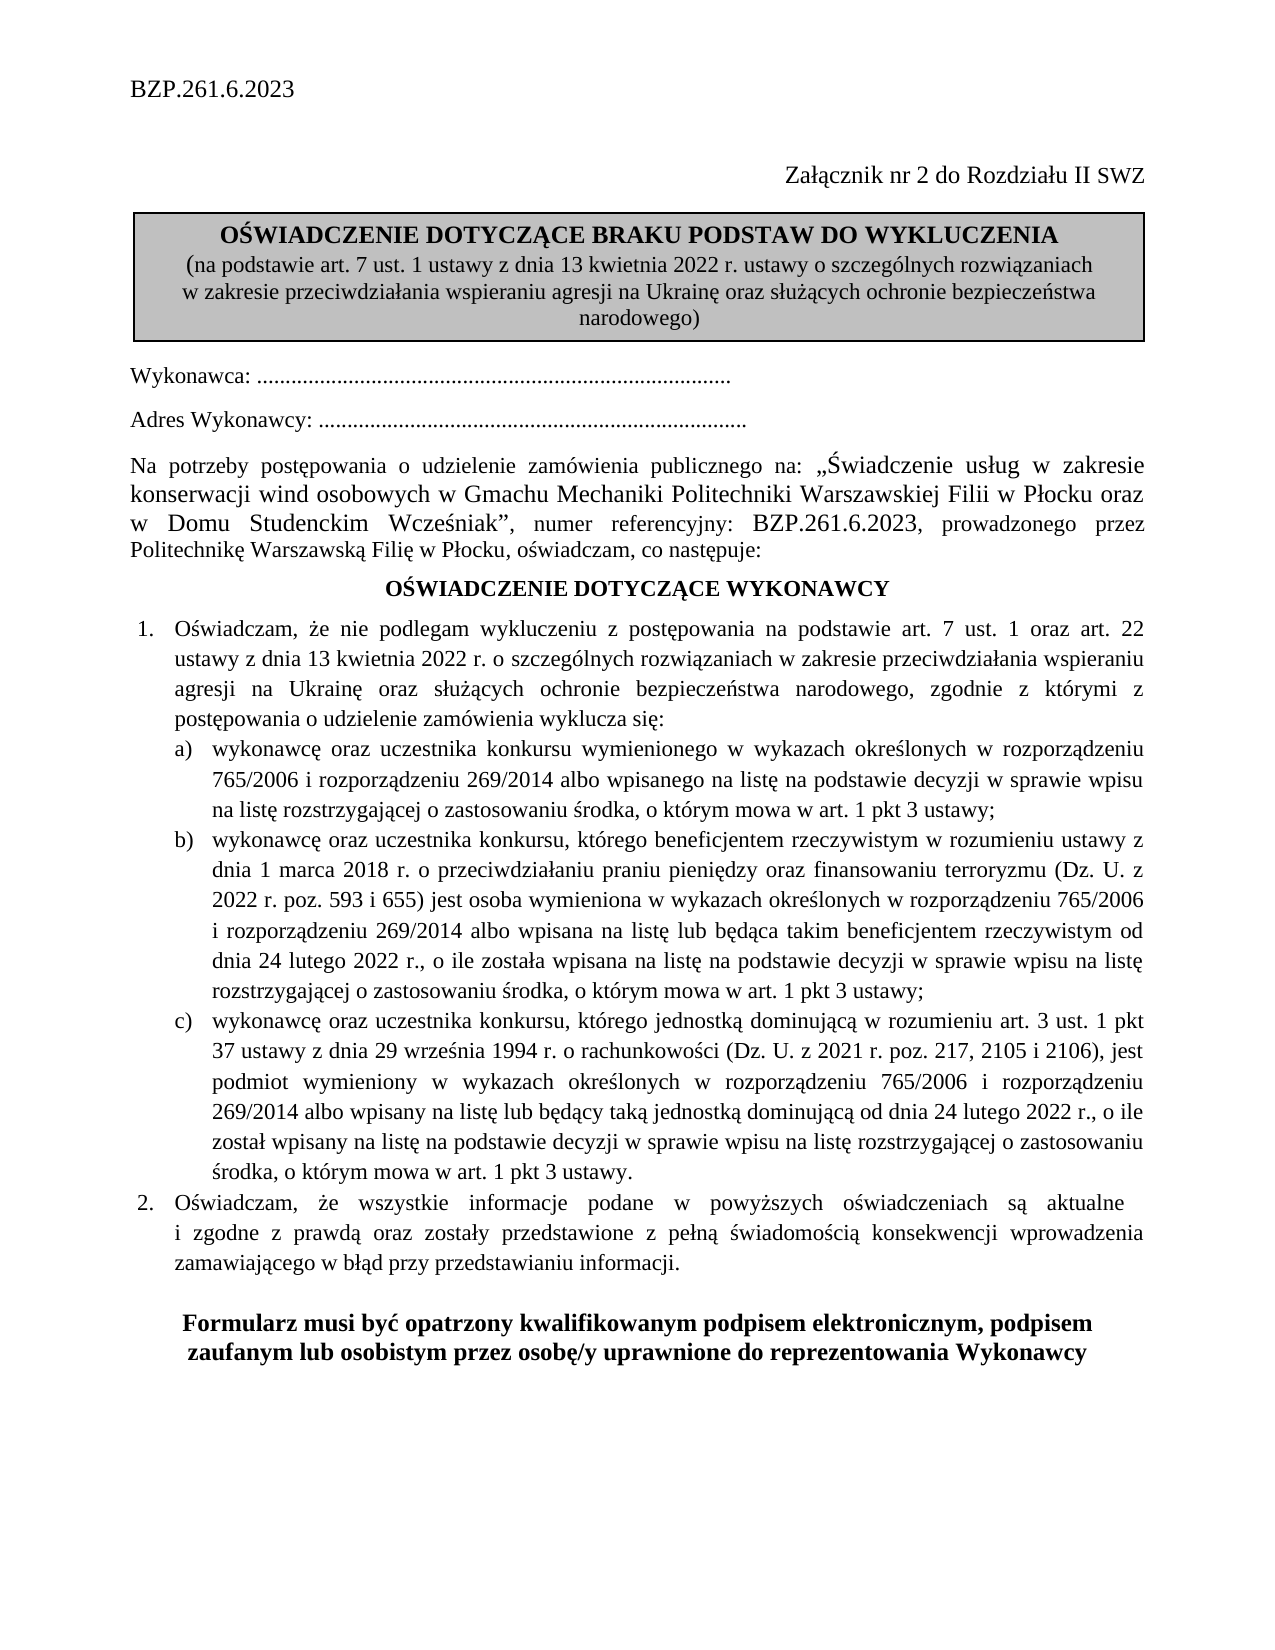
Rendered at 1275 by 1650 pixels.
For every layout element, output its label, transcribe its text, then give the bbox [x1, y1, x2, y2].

list wykonawcę oraz uczestnika konkursu wymienionego w wykazach określonych w rozporządzeniu 765/2006 i rozporządzeniu 269/2014 albo wpisanego na listę na podstawie decyzji w sprawie wpisu na listę rozstrzygającej o zastosowaniu środka, o którym mowa w art. 1 pkt 3 ustawy; [174, 736, 1145, 822]
list Oświadczam, że wszystkie informacje podane w powyższych oświadczeniach są aktualne i zgodne z prawdą oraz zostały przedstawione z pełną świadomością konsekwencji wprowadzenia zamawiającego w błąd przy przedstawianiu informacji. [137, 1189, 1145, 1275]
text Załącznik nr 2 do Rozdziału II SWZ [130, 160, 1145, 189]
text OŚWIADCZENIE DOTYCZĄCE WYKONAWCY [130, 575, 1145, 602]
list Oświadczam, że nie podlegam wykluczeniu z postępowania na podstawie art. 7 ust. 1 oraz art. 22 ustawy z dnia 13 kwietnia 2022 r. o szczególnych rozwiązaniach w zakresie przeciwdziałania wspieraniu agresji na Ukrainę oraz służących ochronie bezpieczeństwa narodowego, zgodnie z którymi z postępowania o udzielenie zamówienia wyklucza się: [137, 615, 1145, 732]
text Adres Wykonawcy: ........................................................................... [130, 406, 1145, 432]
list wykonawcę oraz uczestnika konkursu, którego beneficjentem rzeczywistym w rozumieniu ustawy z dnia 1 marca 2018 r. o przeciwdziałaniu praniu pieniędzy oraz finansowaniu terroryzmu (Dz. U. z 2022 r. poz. 593 i 655) jest osoba wymieniona w wykazach określonych w rozporządzeniu 765/2006 i rozporządzeniu 269/2014 albo wpisana na listę lub będąca takim beneficjentem rzeczywistym od dnia 24 lutego 2022 r., o ile została wpisana na listę na podstawie decyzji w sprawie wpisu na listę rozstrzygającej o zastosowaniu środka, o którym mowa w art. 1 pkt 3 ustawy; [174, 826, 1145, 1003]
text Formularz musi być opatrzony kwalifikowanym podpisem elektronicznym, podpisem zaufanym lub osobistym przez osobę/y uprawnione do reprezentowania Wykonawcy [130, 1308, 1145, 1366]
text Na potrzeby postępowania o udzielenie zamówienia publicznego na: , numer referencyjny: , prowadzonego przez Politechnikę Warszawską Filię w Płocku, oświadczam, co następuje: [130, 450, 1145, 563]
text Wykonawca: ................................................................................... [130, 201, 1145, 388]
list wykonawcę oraz uczestnika konkursu, którego jednostką dominującą w rozumieniu art. 3 ust. 1 pkt 37 ustawy z dnia 29 września 1994 r. o rachunkowości (Dz. U. z 2021 r. poz. 217, 2105 i 2106), jest podmiot wymieniony w wykazach określonych w rozporządzeniu 765/2006 i rozporządzeniu 269/2014 albo wpisany na listę lub będący taką jednostką dominującą od dnia 24 lutego 2022 r., o ile został wpisany na listę na podstawie decyzji w sprawie wpisu na listę rozstrzygającej o zastosowaniu środka, o którym mowa w art. 1 pkt 3 ustawy. [174, 1007, 1145, 1185]
